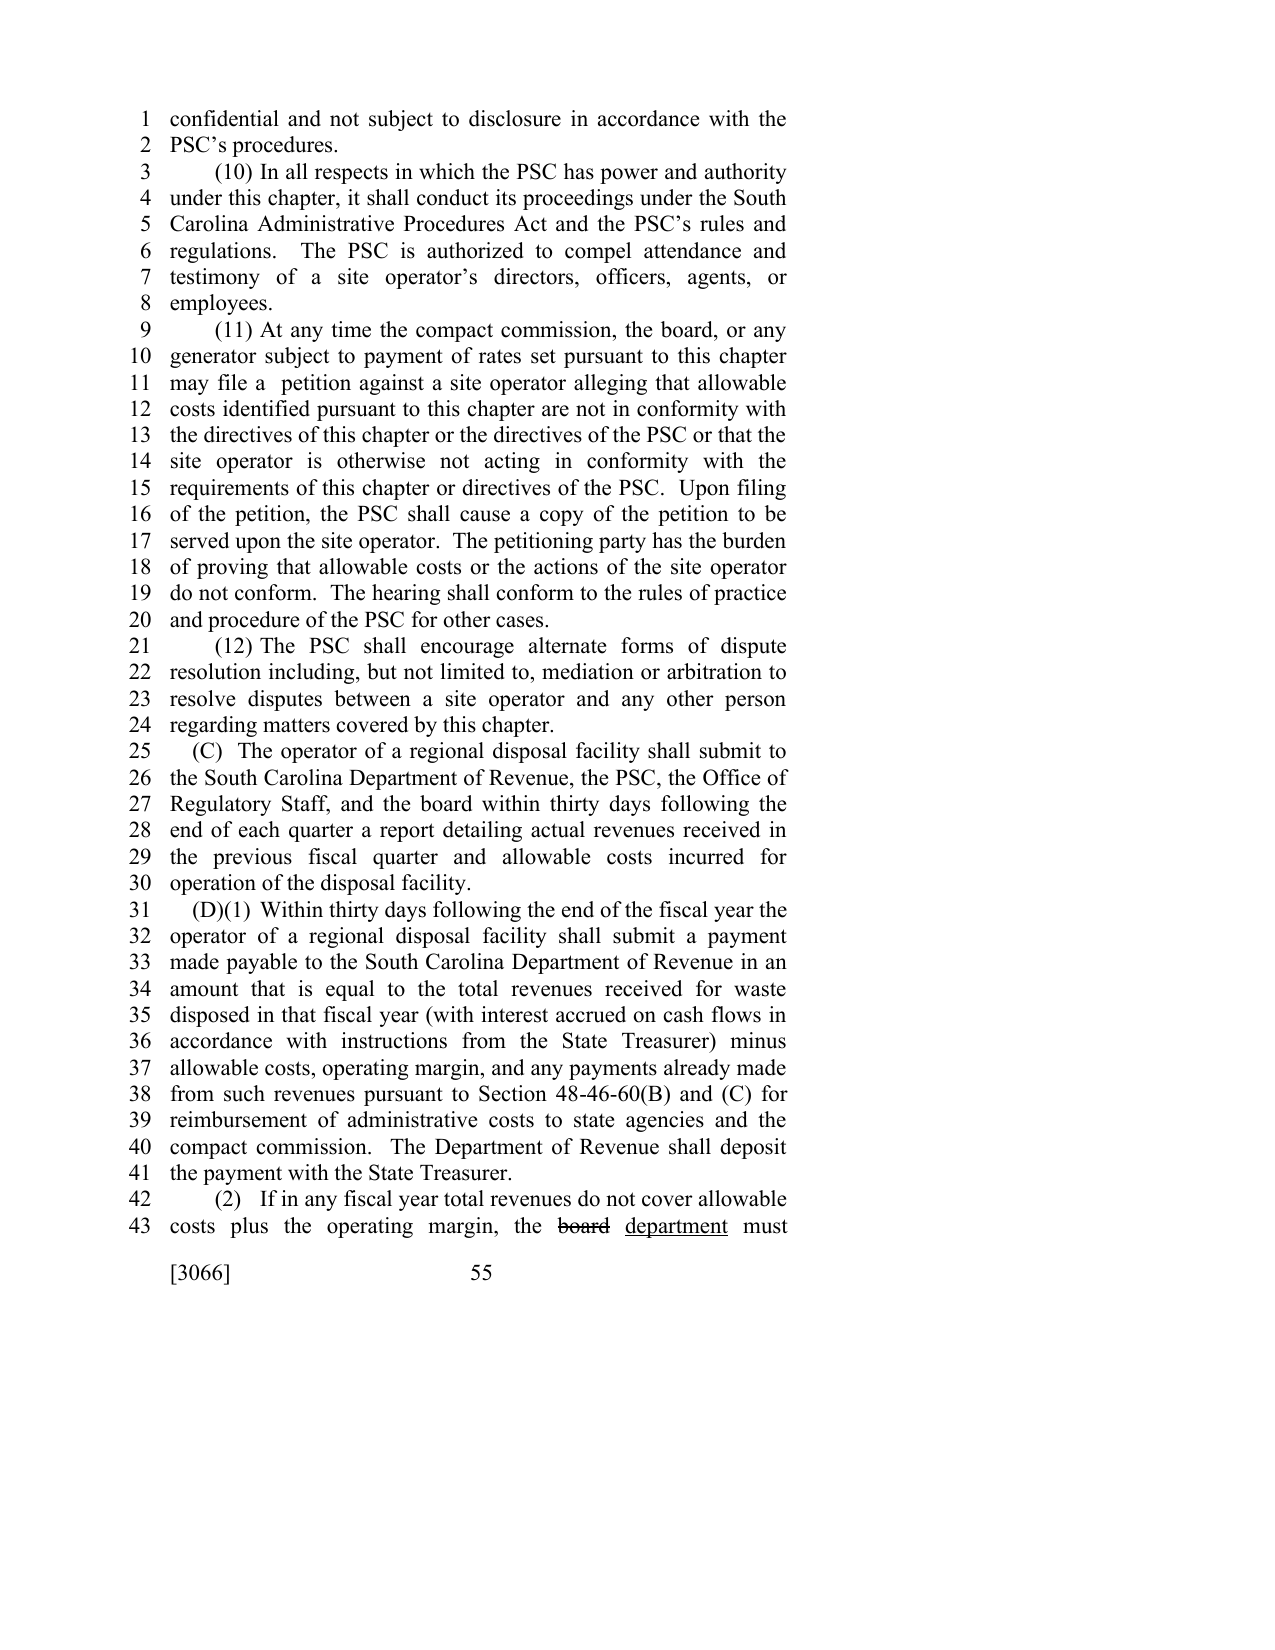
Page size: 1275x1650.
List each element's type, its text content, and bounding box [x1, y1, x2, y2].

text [169, 105, 787, 158]
text (10) In all respects in which the PSC has power and authority under this chapter, it shall conduct its proceedings under the South Carolina Administrative Procedures Act and the PSC’s rules and regulations. The PSC is authorized to compel attendance and testimony of a site operator’s directors, officers, agents, or employees. [169, 158, 787, 316]
text (12) The PSC shall encourage alternate forms of dispute resolution including, but not limited to, mediation or arbitration to resolve disputes between a site operator and any other person regarding matters covered by this chapter. [169, 632, 787, 737]
text (11) At any time the compact commission, the board, or any generator subject to payment of rates set pursuant to this chapter may file a petition against a site operator alleging that allowable costs identified pursuant to this chapter are not in conformity with the directives of this chapter or the directives of the PSC or that the site operator is otherwise not acting in conformity with the requirements of this chapter or directives of the PSC. Upon filing of the petition, the PSC shall cause a copy of the petition to be served upon the site operator. The petitioning party has the burden of proving that allowable costs or the actions of the site operator do not conform. The hearing shall conform to the rules of practice and procedure of the PSC for other cases. [169, 316, 787, 632]
text (D)(1) Within thirty days following the end of the fiscal year the operator of a regional disposal facility shall submit a payment made payable to the South Carolina Department of Revenue in an amount that is equal to the total revenues received for waste disposed in that fiscal year (with interest accrued on cash flows in accordance with instructions from the State Treasurer) minus allowable costs, operating margin, and any payments already made from such revenues pursuant to Section 48-46-60(B) and (C) for reimbursement of administrative costs to state agencies and the compact commission. The Department of Revenue shall deposit the payment with the State Treasurer. [169, 896, 787, 1186]
text (C) The operator of a regional disposal facility shall submit to the South Carolina Department of Revenue, the PSC, the Office of Regulatory Staff, and the board within thirty days following the end of each quarter a report detailing actual revenues received in the previous fiscal quarter and allowable costs incurred for operation of the disposal facility. [169, 737, 787, 896]
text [169, 1186, 787, 1238]
